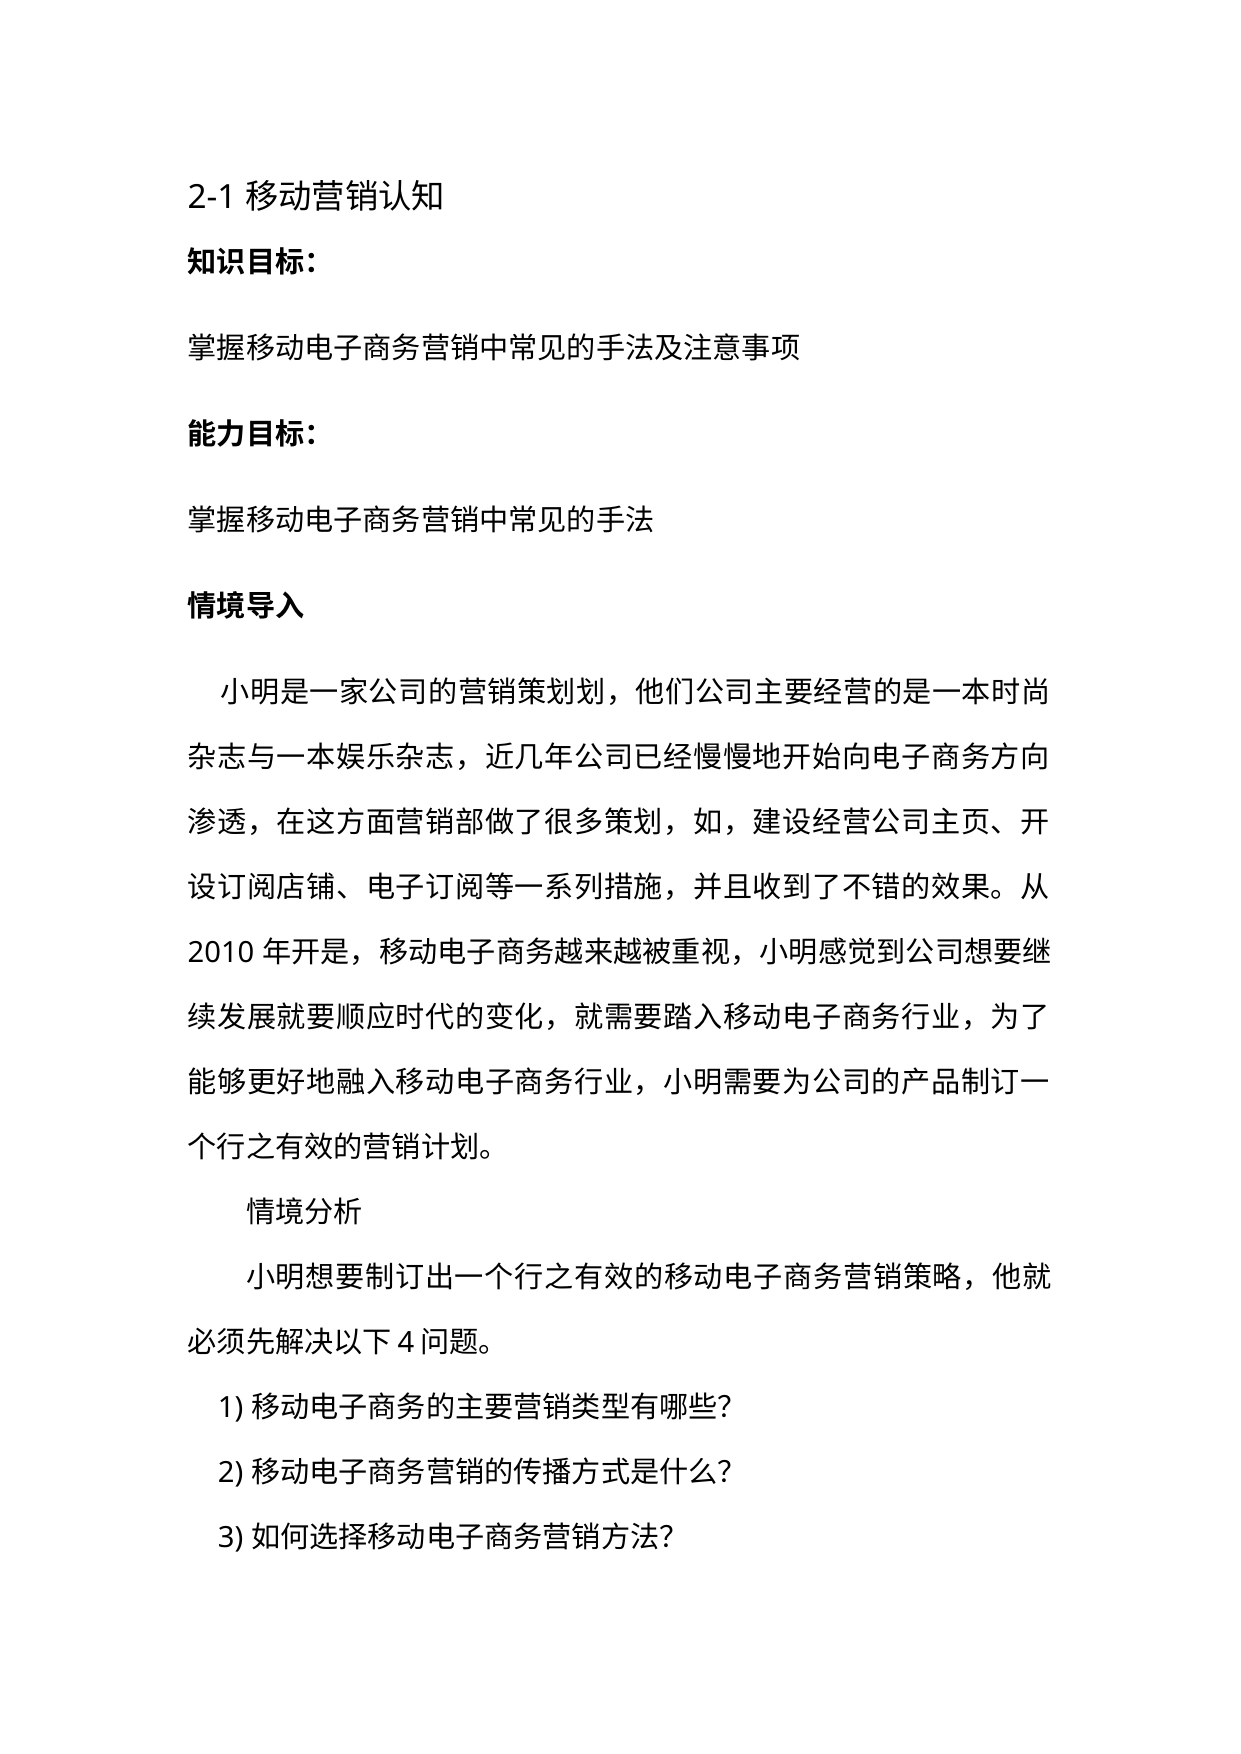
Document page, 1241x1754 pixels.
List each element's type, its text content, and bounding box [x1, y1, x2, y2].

text 知识目标： [187, 227, 1053, 292]
text 能力目标： [187, 399, 1053, 464]
text 掌握移动电子商务营销中常见的手法及注意事项 [187, 313, 1053, 378]
text 3) 如何选择移动电子商务营销方法？ [187, 1503, 1053, 1568]
text 2) 移动电子商务营销的传播方式是什么？ [187, 1438, 1053, 1503]
text 2-1 移动营销认知 [187, 162, 1053, 227]
text 情境分析 [187, 1178, 1053, 1243]
text 掌握移动电子商务营销中常见的手法 [187, 485, 1053, 550]
text 小明是一家公司的营销策划划，他们公司主要经营的是一本时尚杂志与一本娱乐杂志，近几年公司已经慢慢地开始向电子商务方向渗透，在这方面营销部做了很多策划，如，建设经营公司主页、开设订阅店铺、电子订阅等一系列措施，并且收到了不错的效果。从2010 年开是，移动电子商务越来越被重视，小明感觉到公司想要继续发展就要顺应时代的变化，就需要踏入移动电子商务行业，为了能够更好地融入移动电子商务行业，小明需要为公司的产品制订一个行之有效的营销计划。 [187, 658, 1053, 1178]
text 情境导入 [187, 572, 1053, 637]
text 1) 移动电子商务的主要营销类型有哪些？ [187, 1373, 1053, 1438]
text 小明想要制订出一个行之有效的移动电子商务营销策略，他就必须先解决以下4问题。 [187, 1243, 1053, 1373]
